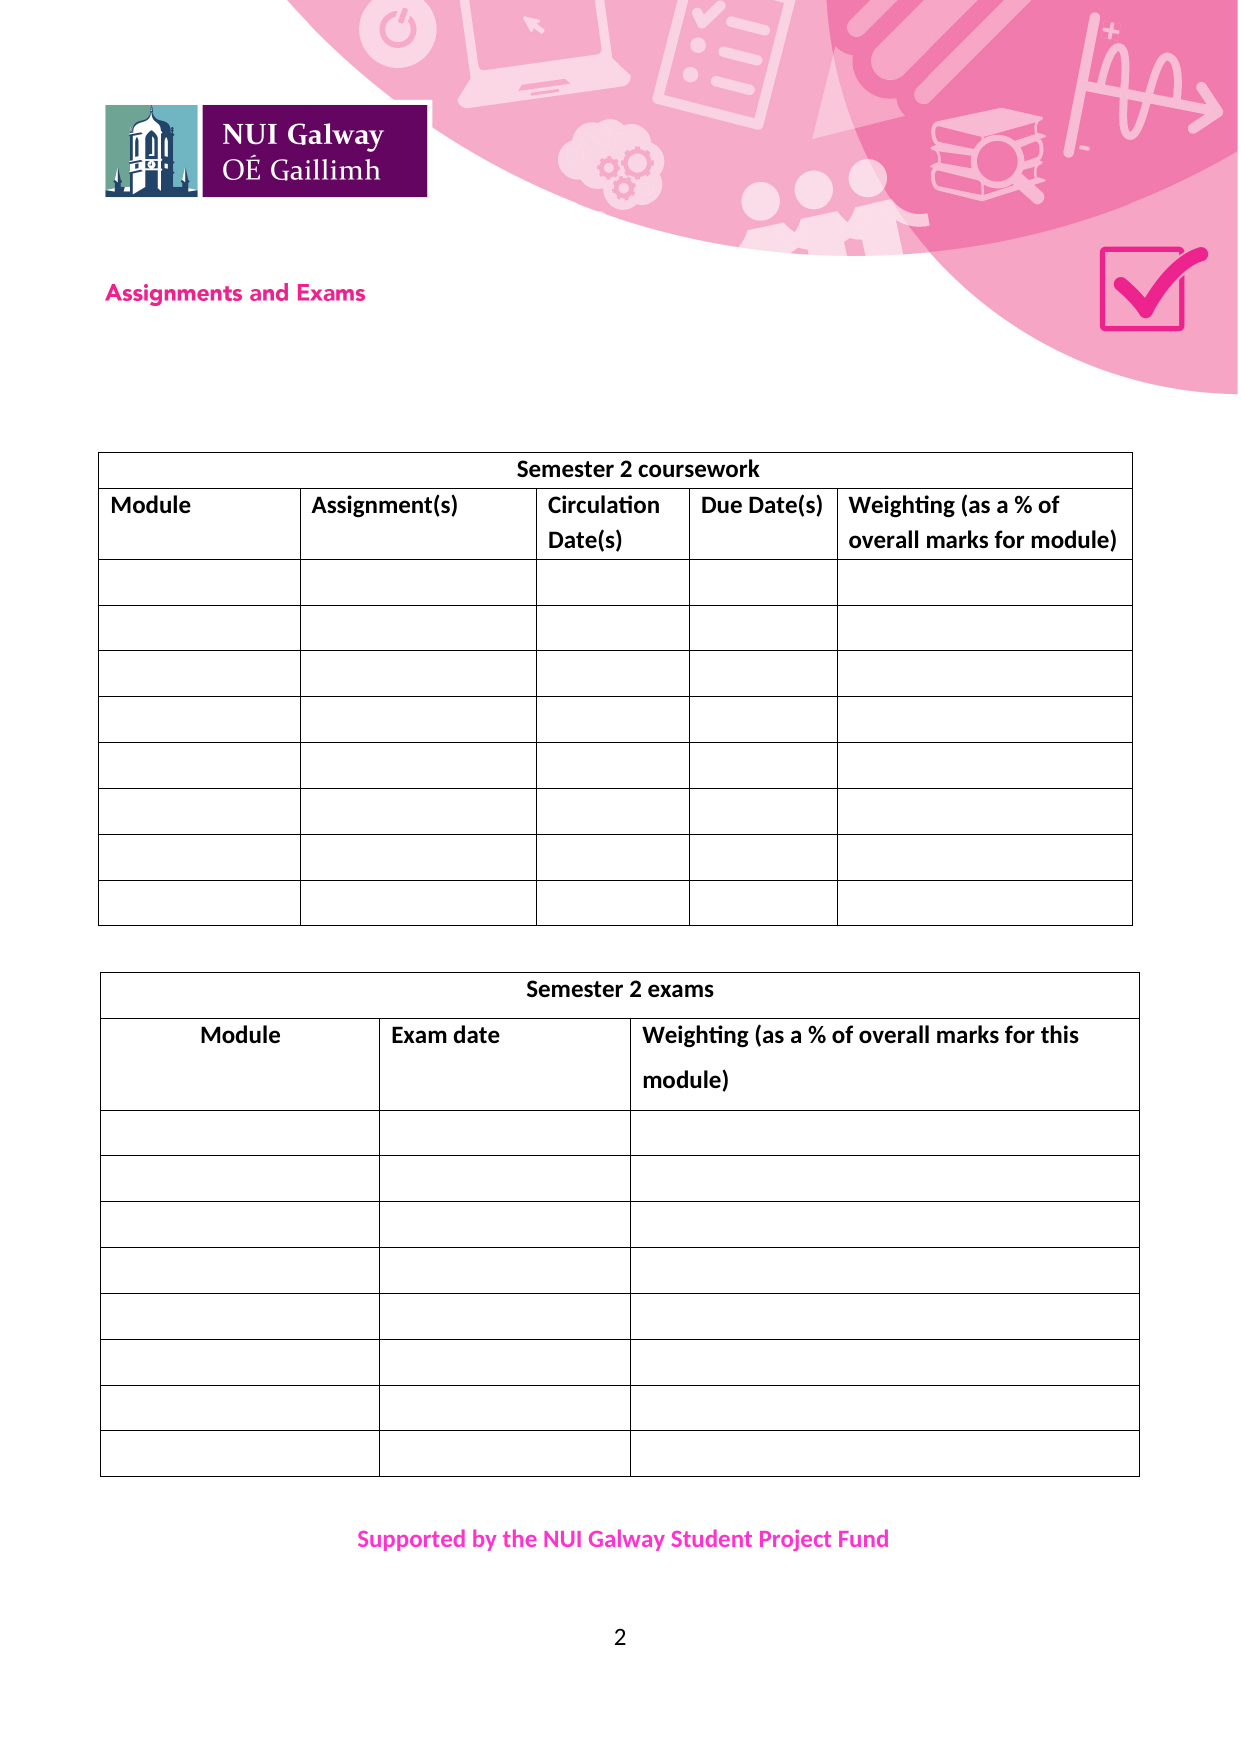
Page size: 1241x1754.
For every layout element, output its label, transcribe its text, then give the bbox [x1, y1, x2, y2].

table_cell [631, 1202, 1139, 1247]
table_cell [631, 1431, 1139, 1476]
table_cell [99, 881, 300, 925]
table_cell Module [99, 489, 300, 559]
table_cell [537, 697, 689, 742]
table_cell [838, 743, 1132, 788]
text Supported by the NUI Galway Student Project Fund [99, 1523, 1148, 1553]
table_cell [99, 651, 300, 696]
table_cell [380, 1386, 630, 1430]
table_cell Circulation Date(s) [537, 489, 689, 559]
table_cell [301, 697, 536, 742]
table_cell [537, 560, 689, 604]
table_cell Assignment(s) [301, 489, 536, 559]
table_cell [99, 835, 300, 879]
table_cell [301, 789, 536, 834]
table_cell [101, 1340, 379, 1384]
table_cell [690, 835, 837, 879]
table_cell [537, 651, 689, 696]
table_cell [380, 1111, 630, 1155]
table_cell Exam date [380, 1019, 630, 1109]
table_cell [101, 1111, 379, 1155]
table_cell [838, 789, 1132, 834]
table_cell [631, 1248, 1139, 1293]
table_cell [690, 881, 837, 925]
table_cell [690, 789, 837, 834]
table_cell [380, 1431, 630, 1476]
table_cell [301, 651, 536, 696]
table_cell [101, 1294, 379, 1339]
table_cell [631, 1156, 1139, 1201]
table_cell [301, 835, 536, 879]
table_cell [101, 1431, 379, 1476]
table_cell [631, 1111, 1139, 1155]
table_cell [537, 606, 689, 650]
table_cell [838, 881, 1132, 925]
table_cell [380, 1156, 630, 1201]
table_cell [838, 606, 1132, 650]
table_cell [690, 651, 837, 696]
table_cell [99, 560, 300, 604]
table_cell [537, 835, 689, 879]
table_cell [537, 789, 689, 834]
table_cell [631, 1386, 1139, 1430]
table_cell [838, 560, 1132, 604]
table_cell [690, 697, 837, 742]
table_cell [838, 835, 1132, 879]
table_cell [838, 651, 1132, 696]
table_cell [380, 1202, 630, 1247]
picture [0, 0, 1238, 407]
table_cell [99, 743, 300, 788]
table_cell [301, 606, 536, 650]
table_header Semester 2 coursework [99, 453, 1132, 488]
table_cell Due Date(s) [690, 489, 837, 559]
table_cell [380, 1340, 630, 1384]
table_cell Weighting (as a % of overall marks for module) [838, 489, 1132, 559]
table_cell [301, 743, 536, 788]
table_cell [690, 606, 837, 650]
table_cell [301, 560, 536, 604]
table_cell [537, 881, 689, 925]
table_cell [99, 789, 300, 834]
table_cell [101, 1248, 379, 1293]
table_cell Module [101, 1019, 379, 1109]
table_cell [380, 1294, 630, 1339]
table_cell [690, 560, 837, 604]
table_cell [301, 881, 536, 925]
table_header Semester 2 exams [101, 973, 1139, 1018]
table_cell [380, 1248, 630, 1293]
table_cell [101, 1156, 379, 1201]
table_cell [631, 1294, 1139, 1339]
table_cell [537, 743, 689, 788]
table_cell [101, 1202, 379, 1247]
table_cell [838, 697, 1132, 742]
table_cell [101, 1386, 379, 1430]
table_cell Weighting (as a % of overall marks for this module) [631, 1019, 1139, 1109]
table_cell [99, 697, 300, 742]
table_cell [99, 606, 300, 650]
table_cell [631, 1340, 1139, 1384]
table_cell [690, 743, 837, 788]
